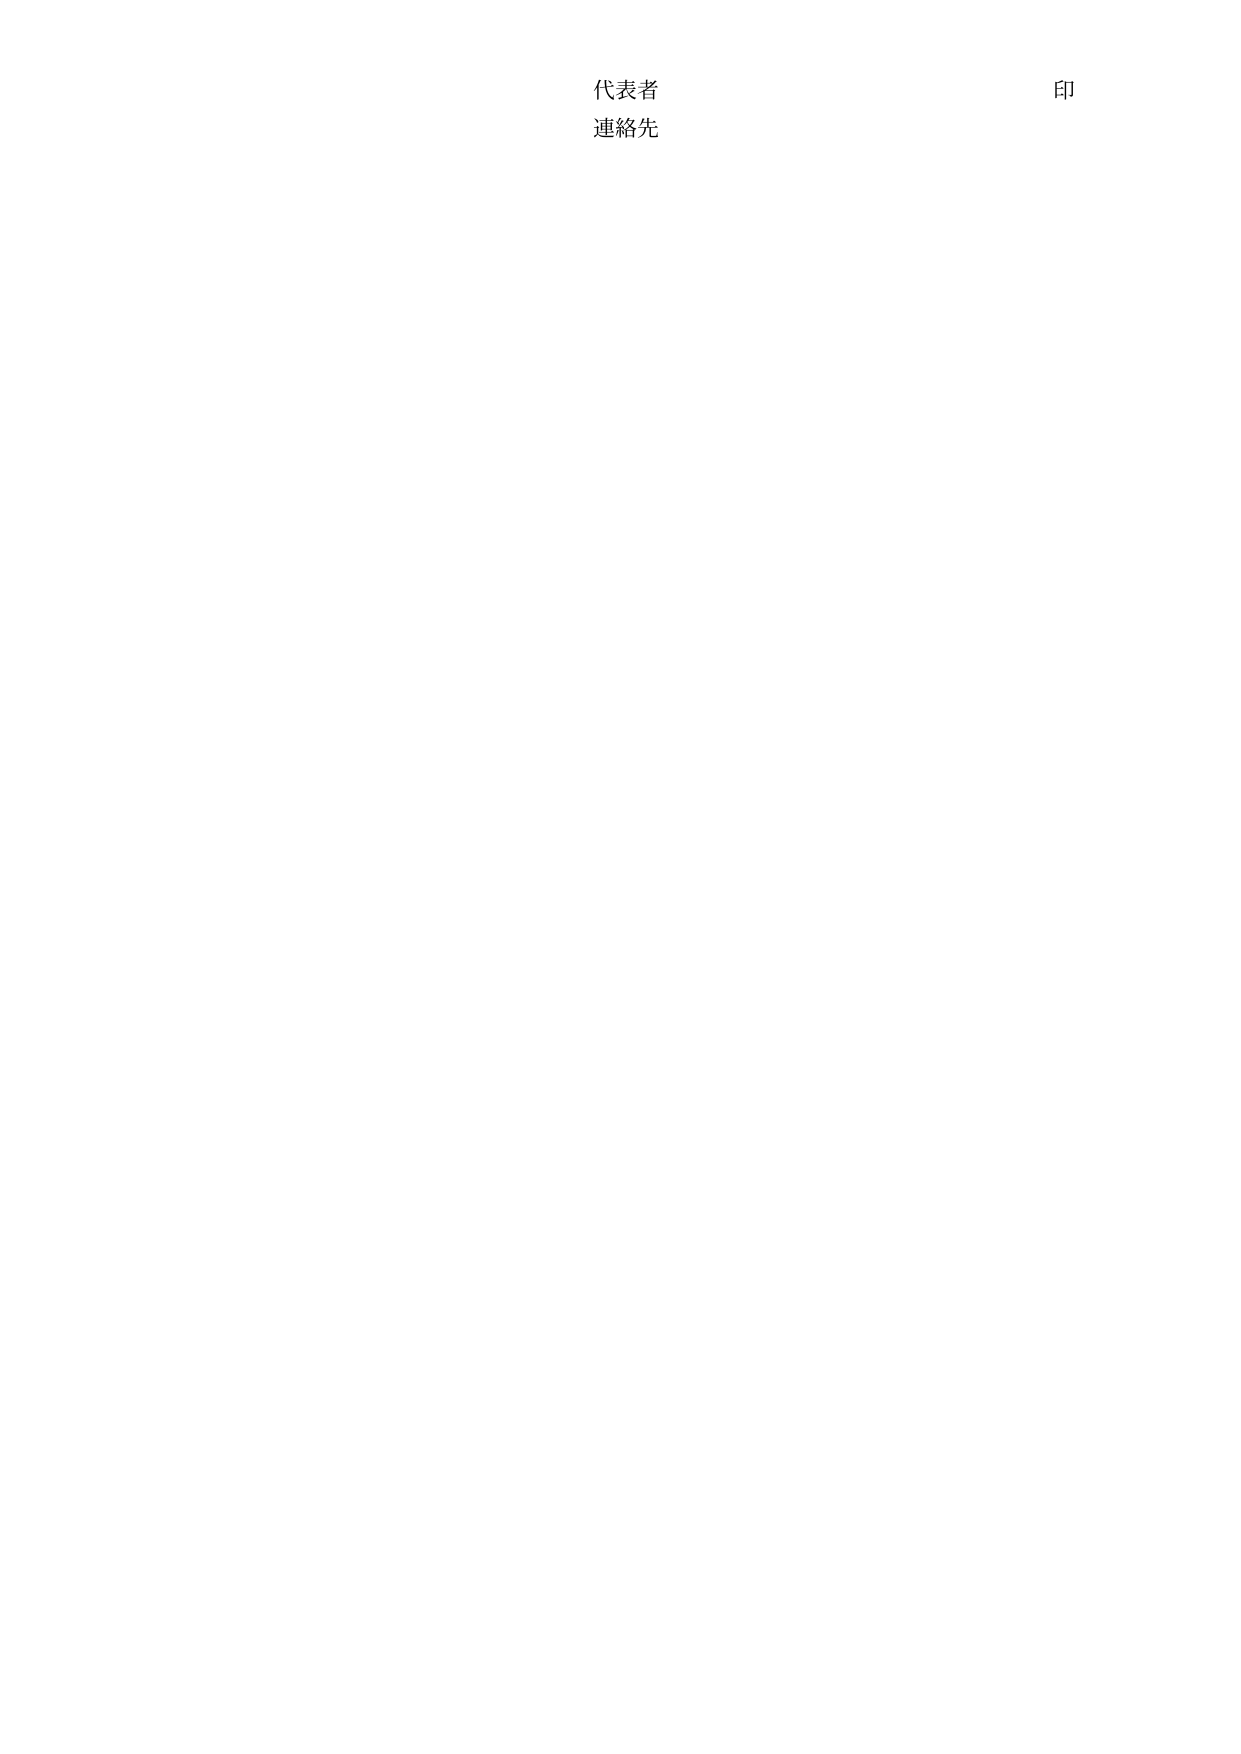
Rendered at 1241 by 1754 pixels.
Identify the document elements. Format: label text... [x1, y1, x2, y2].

text 代表者 印 [112, 71, 1128, 108]
text 連絡先 [112, 108, 1128, 146]
